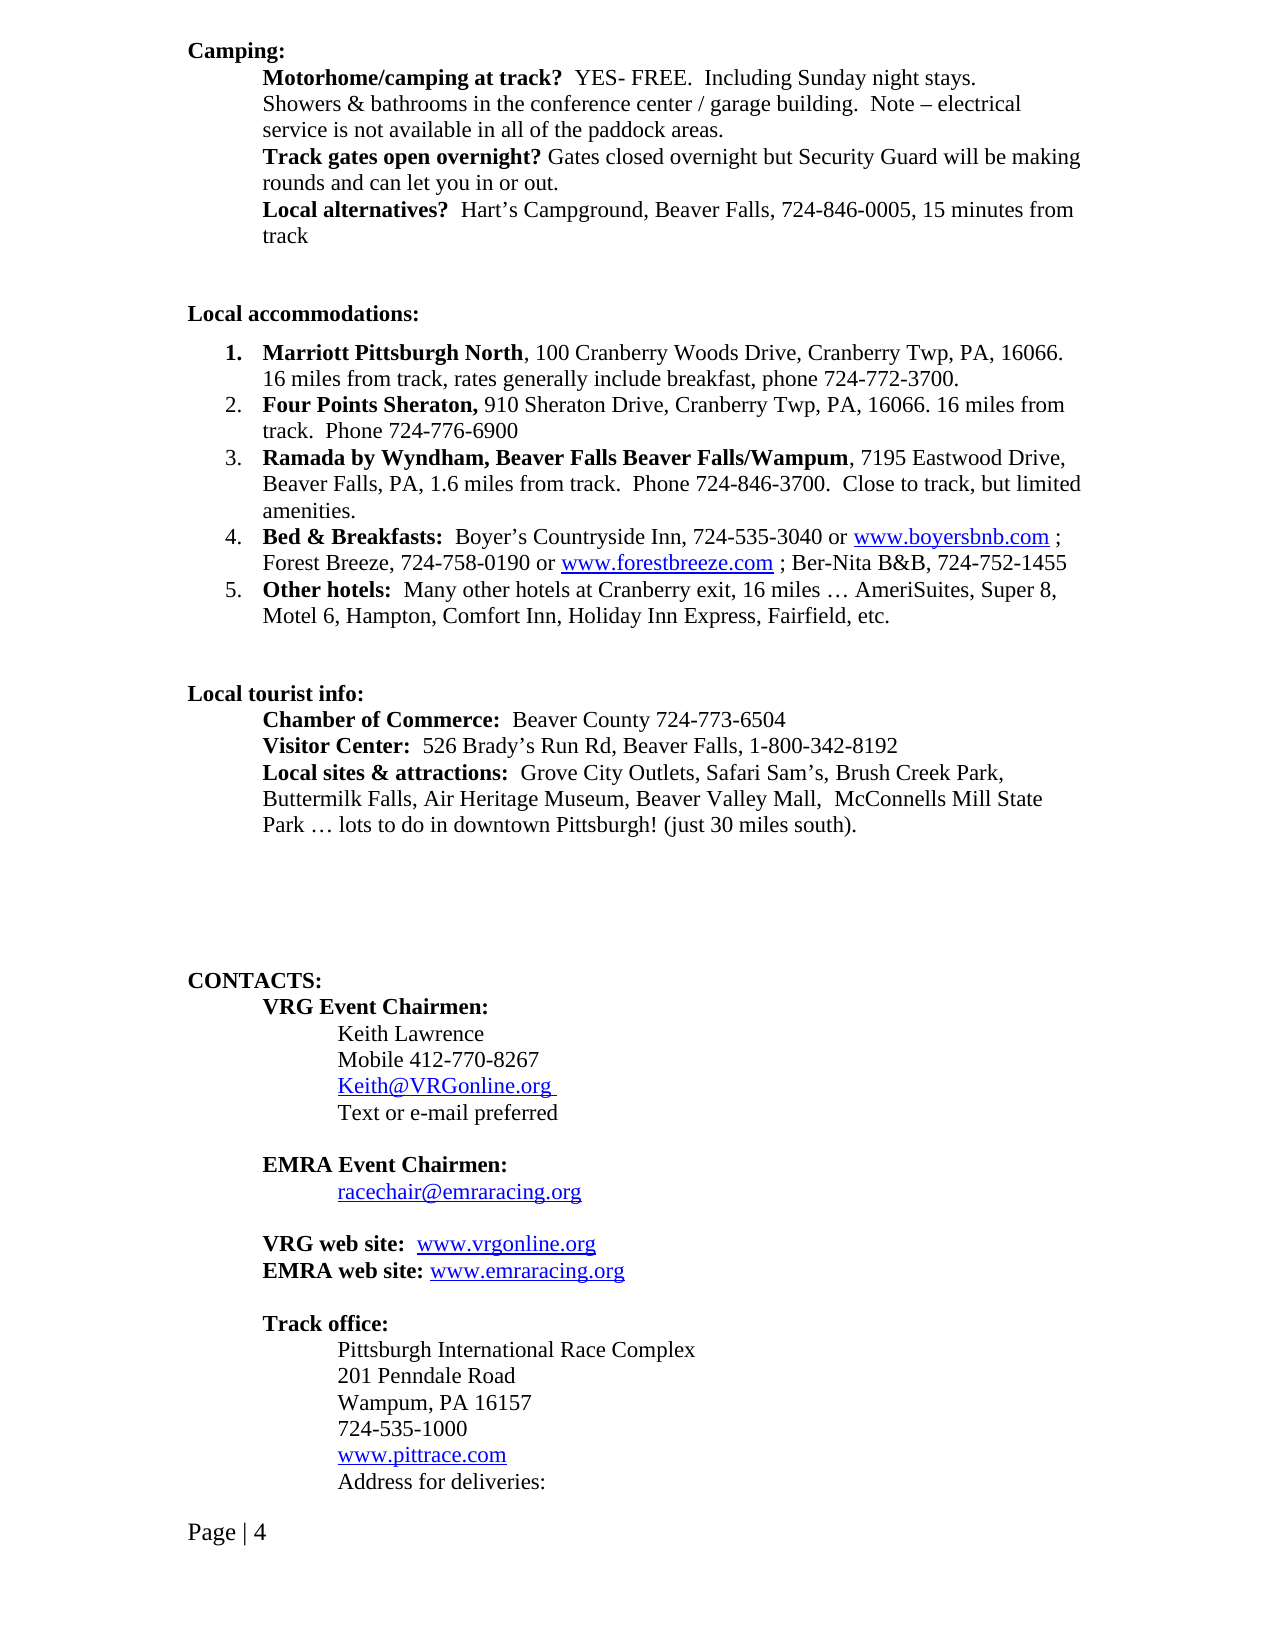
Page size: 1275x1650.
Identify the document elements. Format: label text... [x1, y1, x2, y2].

text Motorhome/camping at track? YES- FREE. Including Sunday night stays. [262, 64, 1087, 90]
text 724-535-1000 [262, 1415, 1087, 1441]
text www.pittrace.com [262, 1441, 1087, 1468]
text Track gates open overnight? Gates closed overnight but Security Guard will be making rounds and can let you in or out. [262, 143, 1087, 196]
text Wampum, PA 16157 [262, 1389, 1087, 1415]
text Local sites & attractions: Grove City Outlets, Safari Sam’s, Brush Creek Park, Buttermilk Falls, Air Heritage Museum, Beaver Valley Mall, McConnells Mill State Park … lots to do in downtown Pittsburgh! (just 30 miles south). [262, 759, 1087, 838]
list Marriott Pittsburgh North, 100 Cranberry Woods Drive, Cranberry Twp, PA, 16066. 16 miles from track, rates generally include breakfast, phone 724-772-3700. [225, 338, 1087, 391]
list Other hotels: Many other hotels at Cranberry exit, 16 miles … AmeriSuites, Super 8, Motel 6, Hampton, Comfort Inn, Holiday Inn Express, Fairfield, etc. [225, 576, 1087, 628]
list Bed & Breakfasts: Boyer’s Countryside Inn, 724-535-3040 or www.boyersbnb.com ; Forest Breeze, 724-758-0190 or www.forestbreeze.com ; Ber-Nita B&B, 724-752-1455 [225, 523, 1087, 576]
list Ramada by Wyndham, Beaver Falls Beaver Falls/Wampum, 7195 Eastwood Drive, Beaver Falls, PA, 1.6 miles from track. Phone 724-846-3700. Close to track, but limited amenities. [225, 444, 1087, 523]
text Pittsburgh International Race Complex [262, 1336, 1087, 1362]
text Chamber of Commerce: Beaver County 724-773-6504 [187, 706, 1087, 732]
text Showers & bathrooms in the conference center / garage building. Note – electrical service is not available in all of the paddock areas. [262, 90, 1087, 143]
text Mobile 412-770-8267 [262, 1046, 1087, 1072]
text EMRA web site: www.emraracing.org [262, 1257, 1087, 1283]
text Track office: [187, 1309, 1087, 1336]
text Keith@VRGonline.org [262, 1072, 1087, 1099]
text 201 Penndale Road [262, 1362, 1087, 1389]
text CONTACTS: [187, 967, 1087, 993]
text VRG web site: www.vrgonline.org [262, 1231, 1087, 1257]
text Local accommodations: [187, 300, 1087, 326]
text Address for deliveries: [262, 1468, 1087, 1494]
text Camping: [187, 37, 1087, 64]
list Four Points Sheraton, 910 Sheraton Drive, Cranberry Twp, PA, 16066. 16 miles from track. Phone 724-776-6900 [225, 391, 1087, 444]
text Keith Lawrence [262, 1020, 1087, 1046]
text EMRA Event Chairmen: [187, 1151, 1087, 1178]
text VRG Event Chairmen: [187, 993, 1087, 1020]
text Local alternatives? Hart’s Campground, Beaver Falls, 724-846-0005, 15 minutes from track [262, 196, 1087, 248]
text Text or e-mail preferred [262, 1099, 1087, 1125]
text : 526 Brady’s , , 1-800-342-8192 [187, 732, 1087, 759]
text racechair@emraracing.org [187, 1178, 1087, 1204]
text Local tourist info: [187, 680, 1087, 706]
